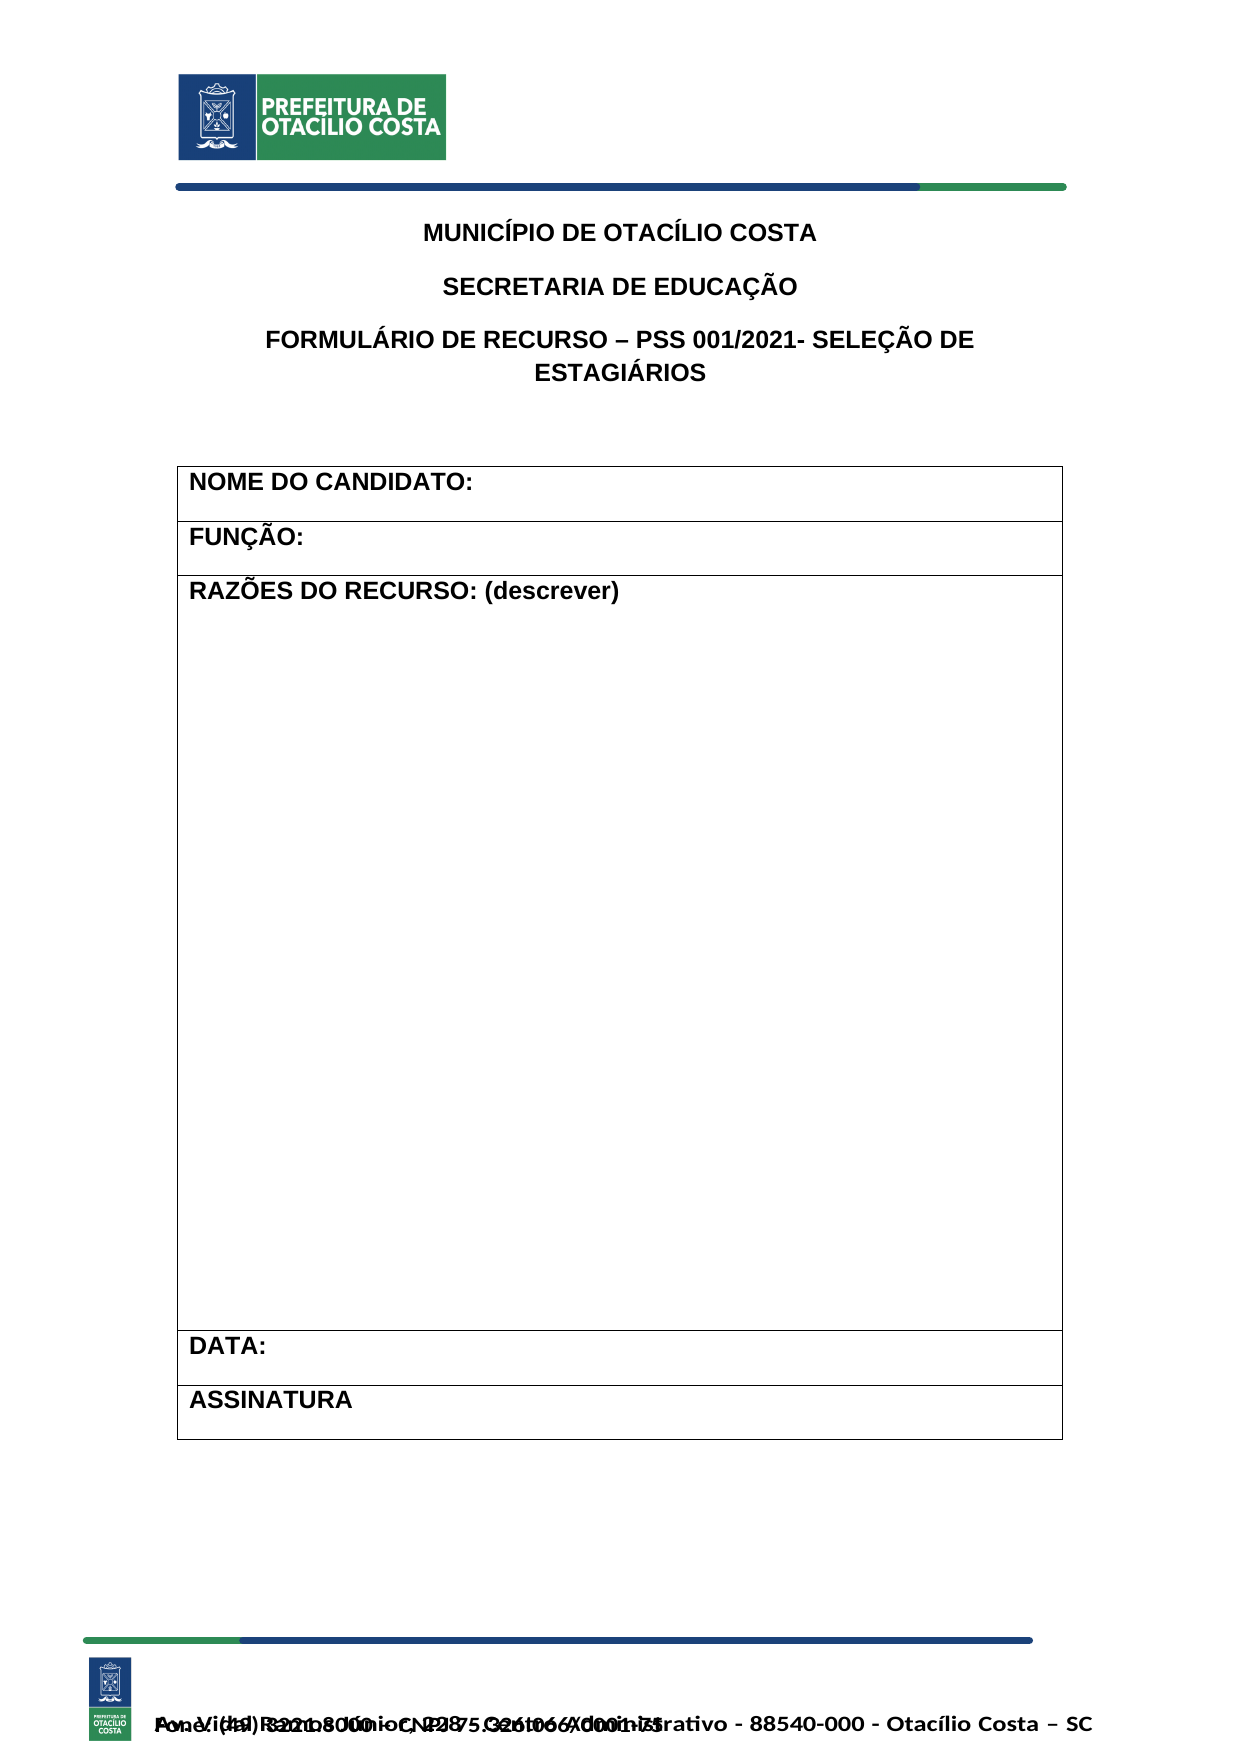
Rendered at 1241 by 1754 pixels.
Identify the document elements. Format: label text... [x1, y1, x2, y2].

table_cell RAZÕES DO RECURSO: (descrever) [178, 576, 1062, 1330]
text SECRETARIA DE EDUCAÇÃO [177, 271, 1063, 300]
picture [177, 73, 447, 161]
text FORMULÁRIO DE RECURSO – PSS 001/2021- SELEÇÃO DE ESTAGIÁRIOS [177, 325, 1063, 387]
table_cell ASSINATURA [178, 1386, 1062, 1439]
table_cell FUNÇÃO: [178, 522, 1062, 575]
text MUNICÍPIO DE OTACÍLIO COSTA [177, 218, 1063, 246]
picture [63, 1644, 157, 1754]
table_cell DATA: [178, 1331, 1062, 1384]
table_header NOME DO CANDIDATO: [178, 467, 1062, 521]
